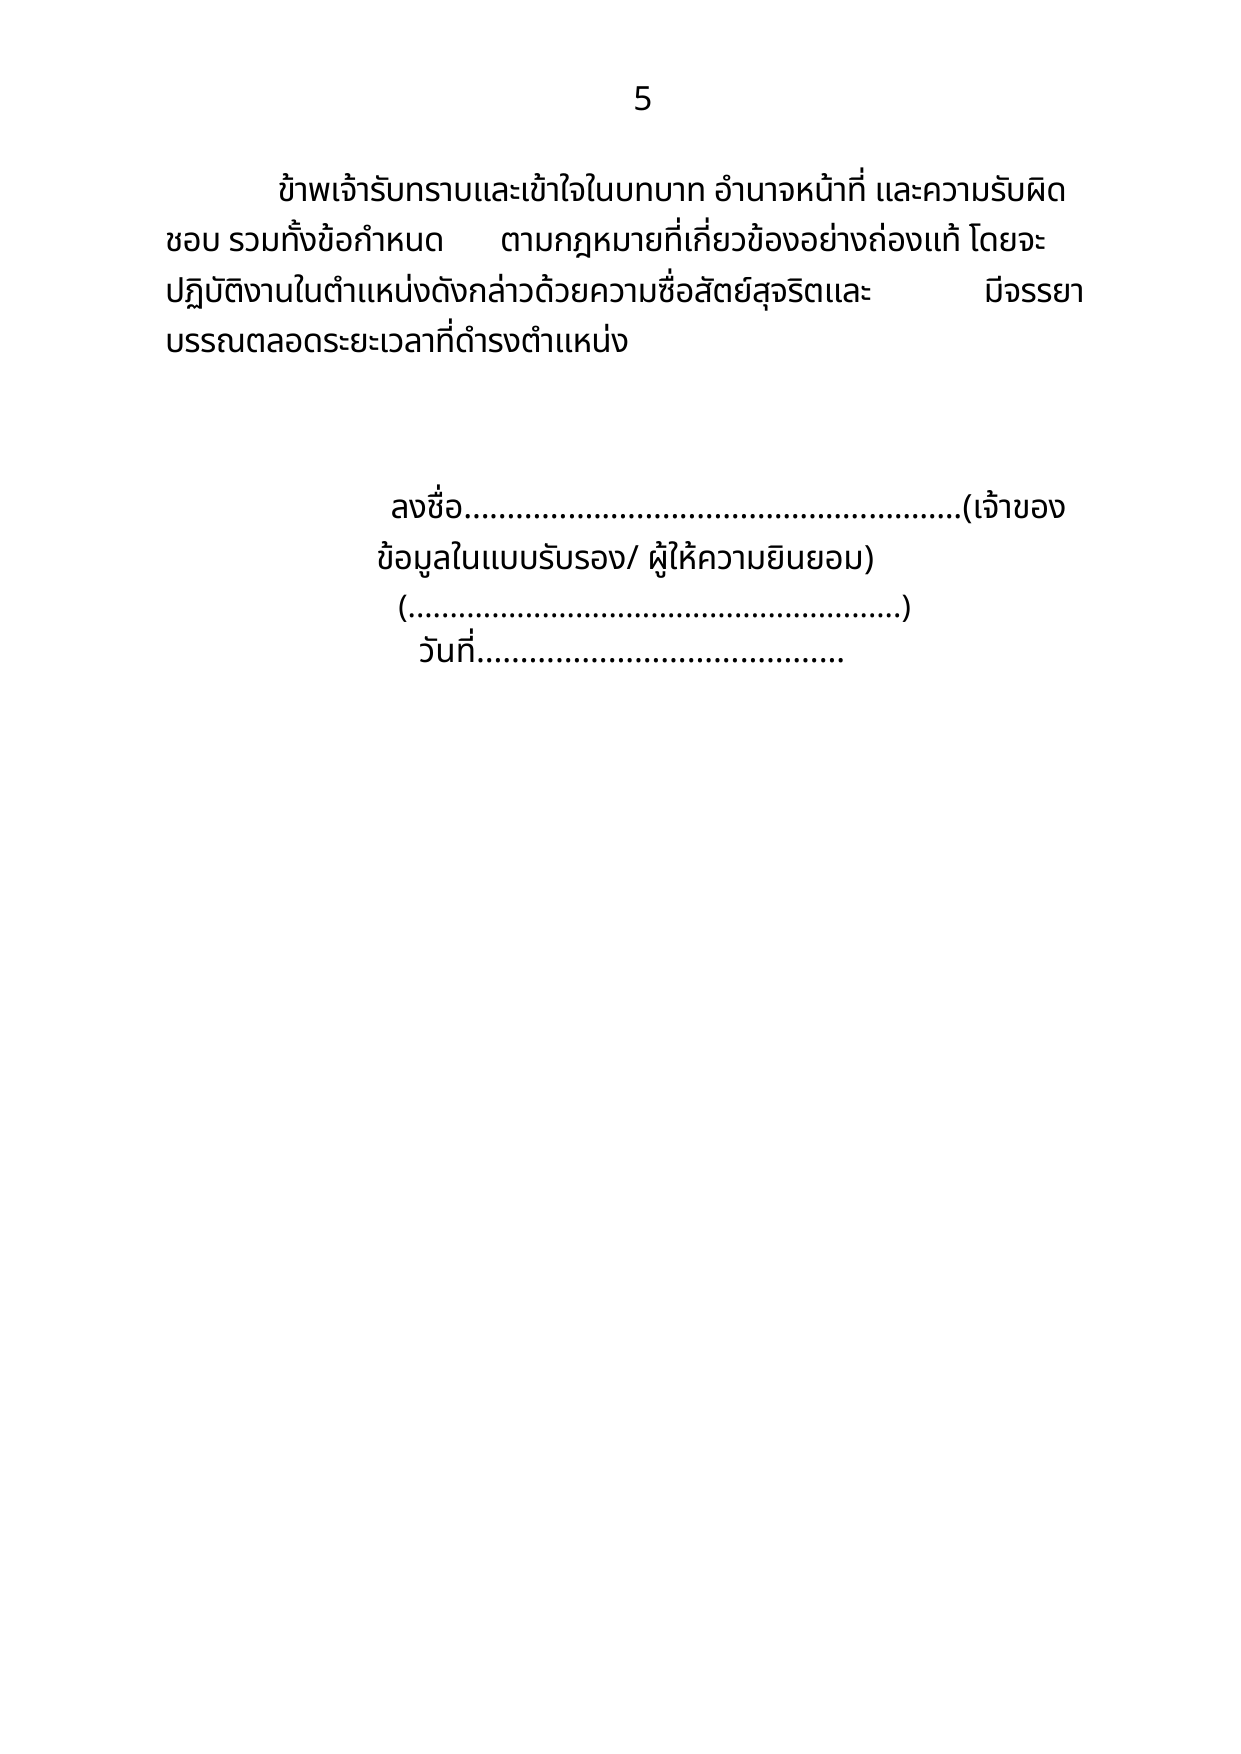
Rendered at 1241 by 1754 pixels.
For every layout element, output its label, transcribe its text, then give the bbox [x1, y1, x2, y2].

text (...........................................................) [165, 584, 1085, 627]
text ลงชื่อ………….......……………........................(เจ้าของข้อมูลในแบบรับรอง/ ผู้ให้ความยินยอม) [165, 483, 1085, 584]
text ข้าพเจ้ารับทราบและเข้าใจในบทบาท อำนาจหน้าที่ และความรับผิดชอบ รวมทั้งข้อกำหนด ตามกฎหมายที่เกี่ยวข้องอย่างถ่องแท้ โดยจะปฏิบัติงานในตำแหน่งดังกล่าวด้วยความซื่อสัตย์สุจริตและ มีจรรยาบรรณตลอดระยะเวลาที่ดำรงตำแหน่ง [165, 166, 1098, 367]
text วันที่…………………………………… [165, 627, 1120, 677]
